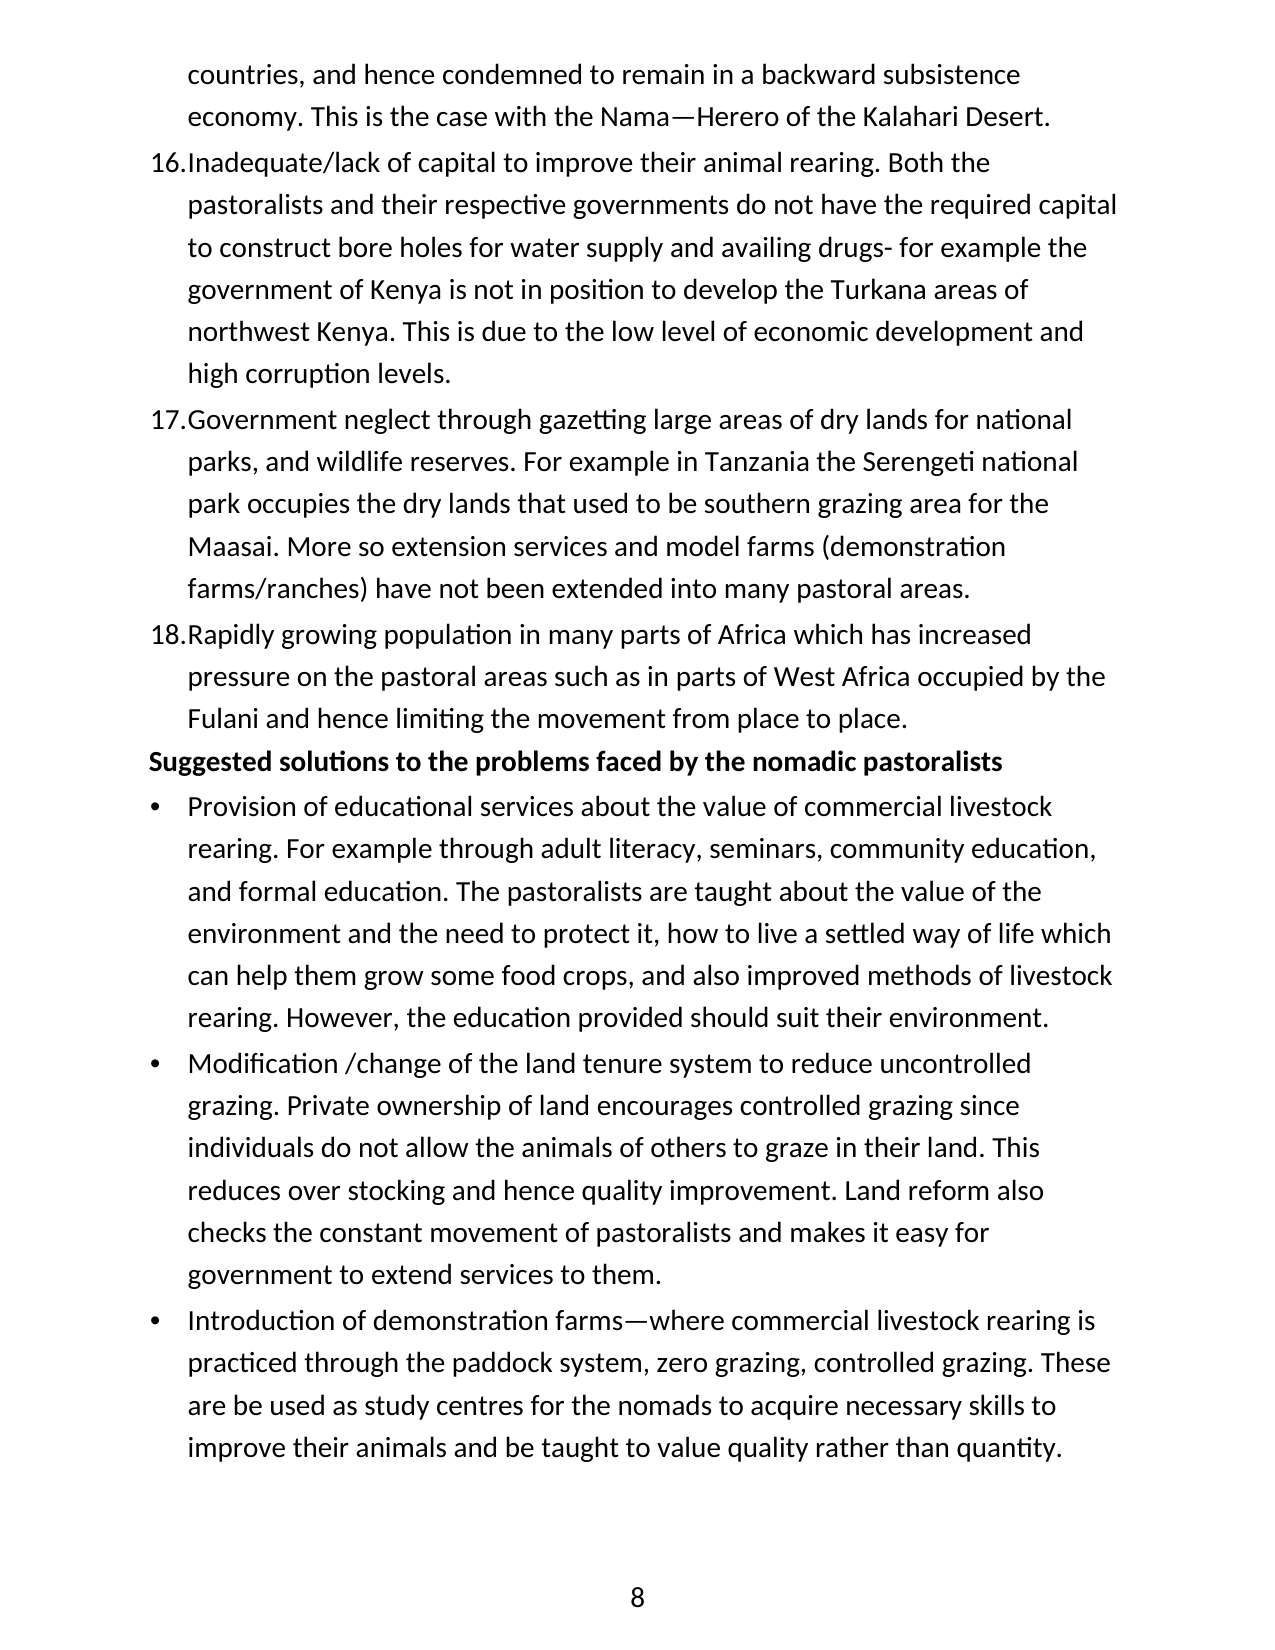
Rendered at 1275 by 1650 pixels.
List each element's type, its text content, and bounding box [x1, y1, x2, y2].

list Provision of educational services about the value of commercial livestock rearing. For example through adult literacy, seminars, community education, and formal education. The pastoralists are taught about the value of the environment and the need to protect it, how to live a settled way of life which can help them grow some food crops, and also improved methods of livestock rearing. However, the education provided should suit their environment. [150, 788, 1123, 1035]
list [150, 56, 1123, 134]
list Rapidly growing population in many parts of Africa which has increased pressure on the pastoral areas such as in parts of West Africa occupied by the Fulani and hence limiting the movement from place to place. [150, 616, 1123, 736]
list Modification /change of the land tenure system to reduce uncontrolled grazing. Private ownership of land encourages controlled grazing since individuals do not allow the animals of others to graze in their land. This reduces over stocking and hence quality improvement. Land reform also checks the constant movement of pastoralists and makes it easy for government to extend services to them. [150, 1045, 1123, 1292]
list Introduction of demonstration farms—where commercial livestock rearing is practiced through the paddock system, zero grazing, controlled grazing. These are be used as study centres for the nomads to acquire necessary skills to improve their animals and be taught to value quality rather than quantity. [150, 1302, 1123, 1464]
text Suggested solutions to the problems faced by the nomadic pastoralists [148, 743, 1123, 778]
list Government neglect through gazetting large areas of dry lands for national parks, and wildlife reserves. For example in Tanzania the Serengeti national park occupies the dry lands that used to be southern grazing area for the Maasai. More so extension services and model farms (demonstration farms/ranches) have not been extended into many pastoral areas. [150, 401, 1123, 606]
list Inadequate/lack of capital to improve their animal rearing. Both the pastoralists and their respective governments do not have the required capital to construct bore holes for water supply and availing drugs- for example the government of Kenya is not in position to develop the Turkana areas of northwest Kenya. This is due to the low level of economic development and high corruption levels. [150, 144, 1123, 391]
